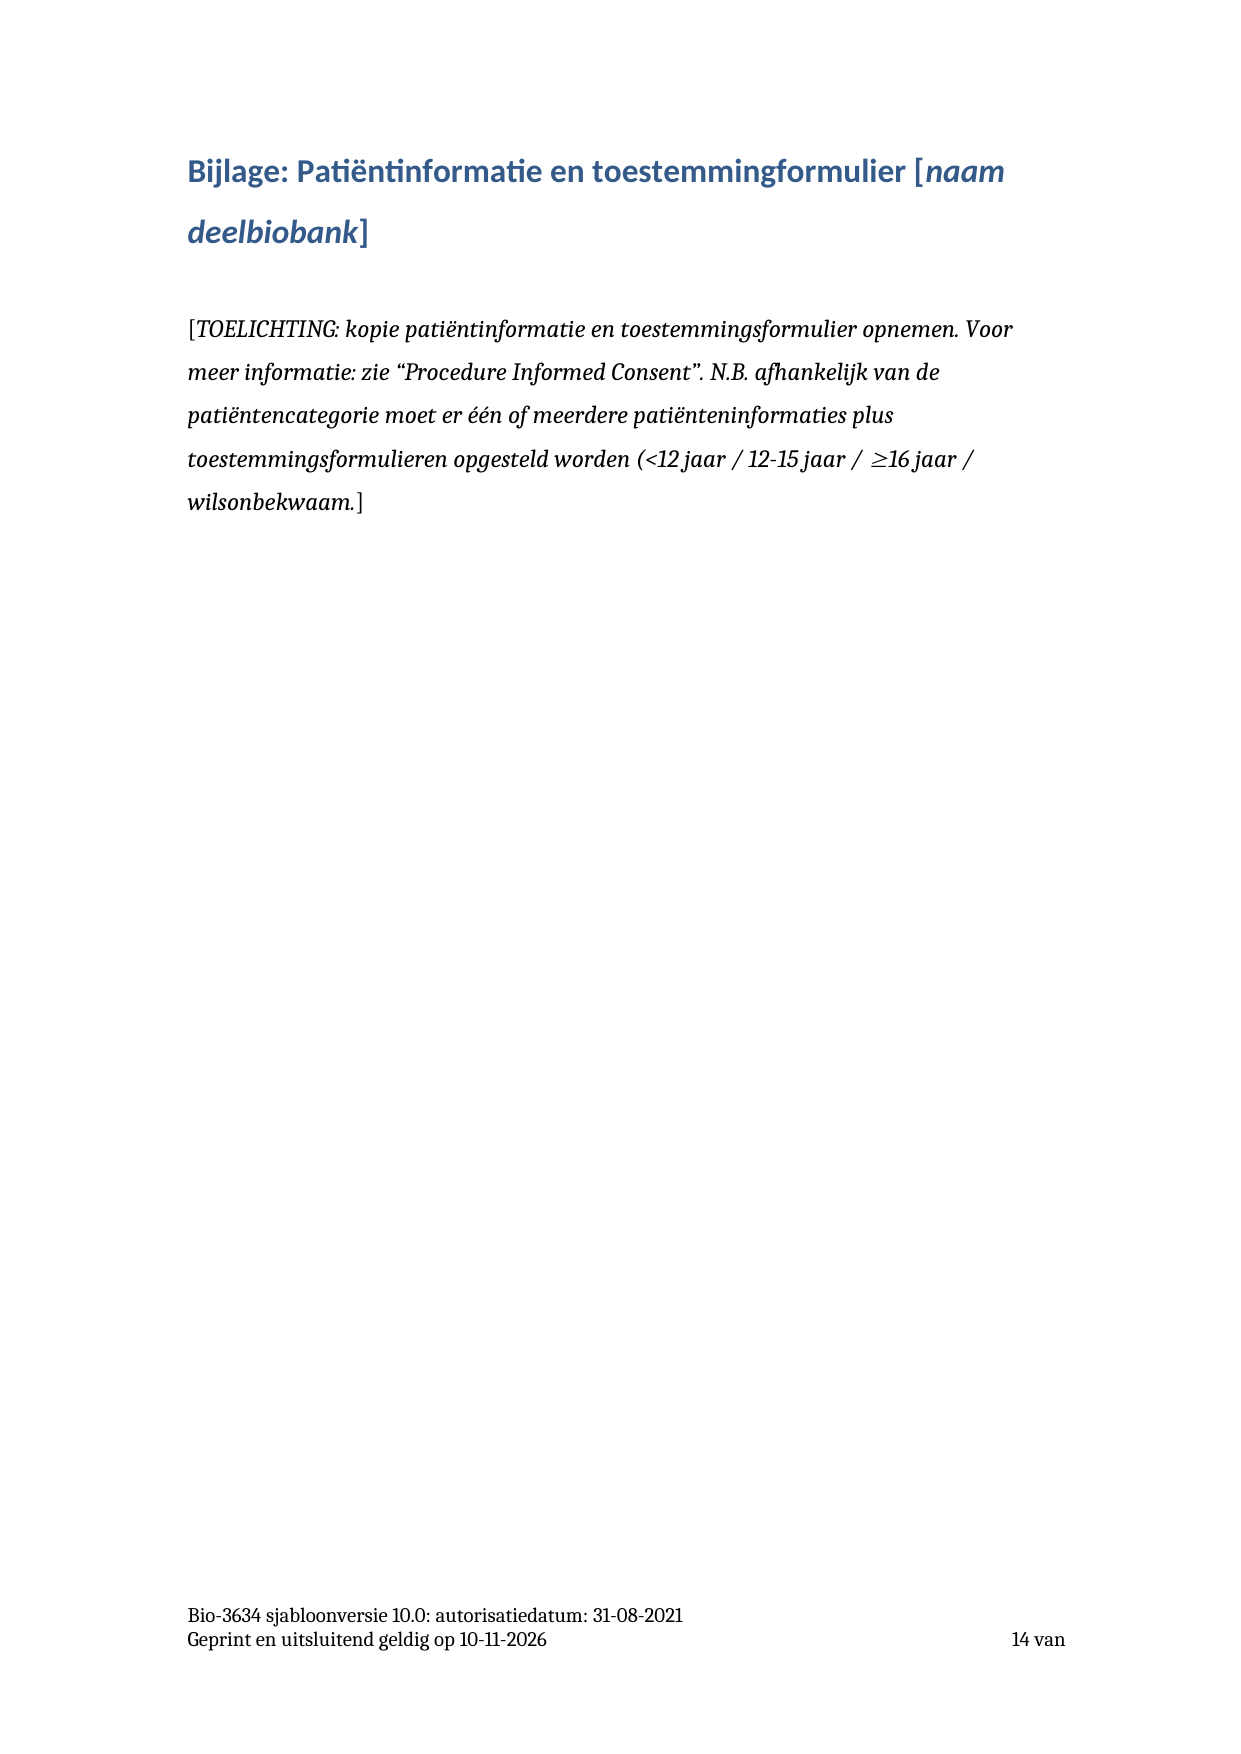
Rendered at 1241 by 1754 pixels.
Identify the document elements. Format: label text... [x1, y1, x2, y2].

subtitle Bijlage: Patiëntinformatie en toestemmingformulier [naam deelbiobank] [187, 150, 1053, 252]
text [TOELICHTING: kopie patiëntinformatie en toestemmingsformulier opnemen. Voor meer informatie: zie “Procedure Informed Consent”. N.B. afhankelijk van de patiëntencategorie moet er één of meerdere patiënteninformaties plus toestemmingsformulieren opgesteld worden (<12 jaar / 12-15 jaar / 16 jaar / wilsonbekwaam.] [187, 315, 1053, 516]
